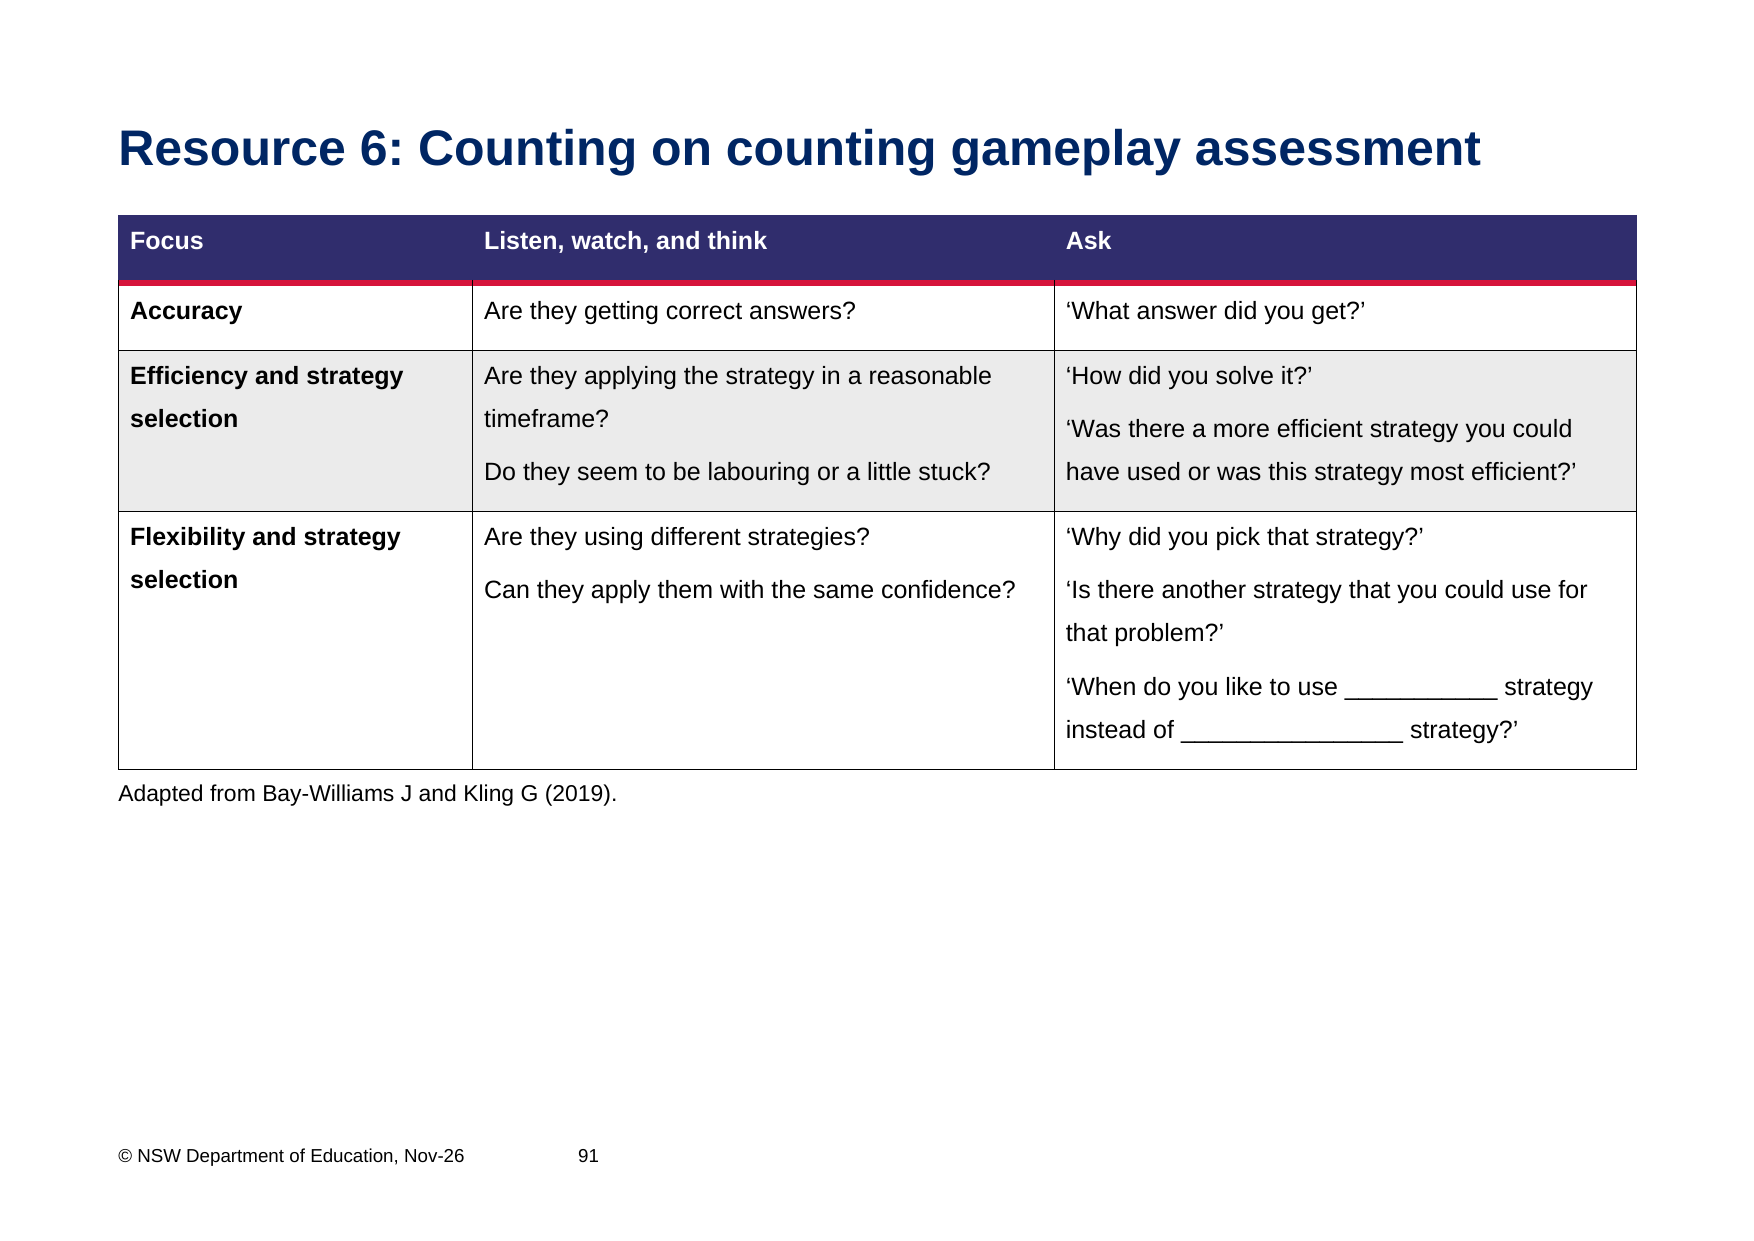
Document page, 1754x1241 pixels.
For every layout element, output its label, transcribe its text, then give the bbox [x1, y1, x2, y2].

text Adapted from Bay-Williams J and Kling G (2019). [118, 779, 1636, 806]
table_cell Are they using different strategies? Can they apply them with the same confidence? [473, 512, 1054, 768]
table_cell Are they getting correct answers? [473, 286, 1054, 350]
table_header Ask [1055, 216, 1636, 280]
table_cell Efficiency and strategy selection [119, 351, 472, 511]
table_cell ‘How did you solve it?’ ‘Was there a more efficient strategy you could have used or was this strategy most efficient?’ [1055, 351, 1636, 511]
table_header Listen, watch, and think [473, 216, 1054, 280]
table_cell Flexibility and strategy selection [119, 512, 472, 768]
table_cell ‘Why did you pick that strategy?’ ‘Is there another strategy that you could use for that problem?’ ‘When do you like to use ___________ strategy instead of ________________ strategy?’ [1055, 512, 1636, 768]
table_cell Accuracy [119, 286, 472, 350]
table_cell ‘What answer did you get?’ [1055, 286, 1636, 350]
table_cell Are they applying the strategy in a reasonable timeframe? Do they seem to be labouring or a little stuck? [473, 351, 1054, 511]
subtitle Resource 6: Counting on counting gameplay assessment [118, 118, 1636, 176]
table_header Focus [119, 216, 472, 280]
